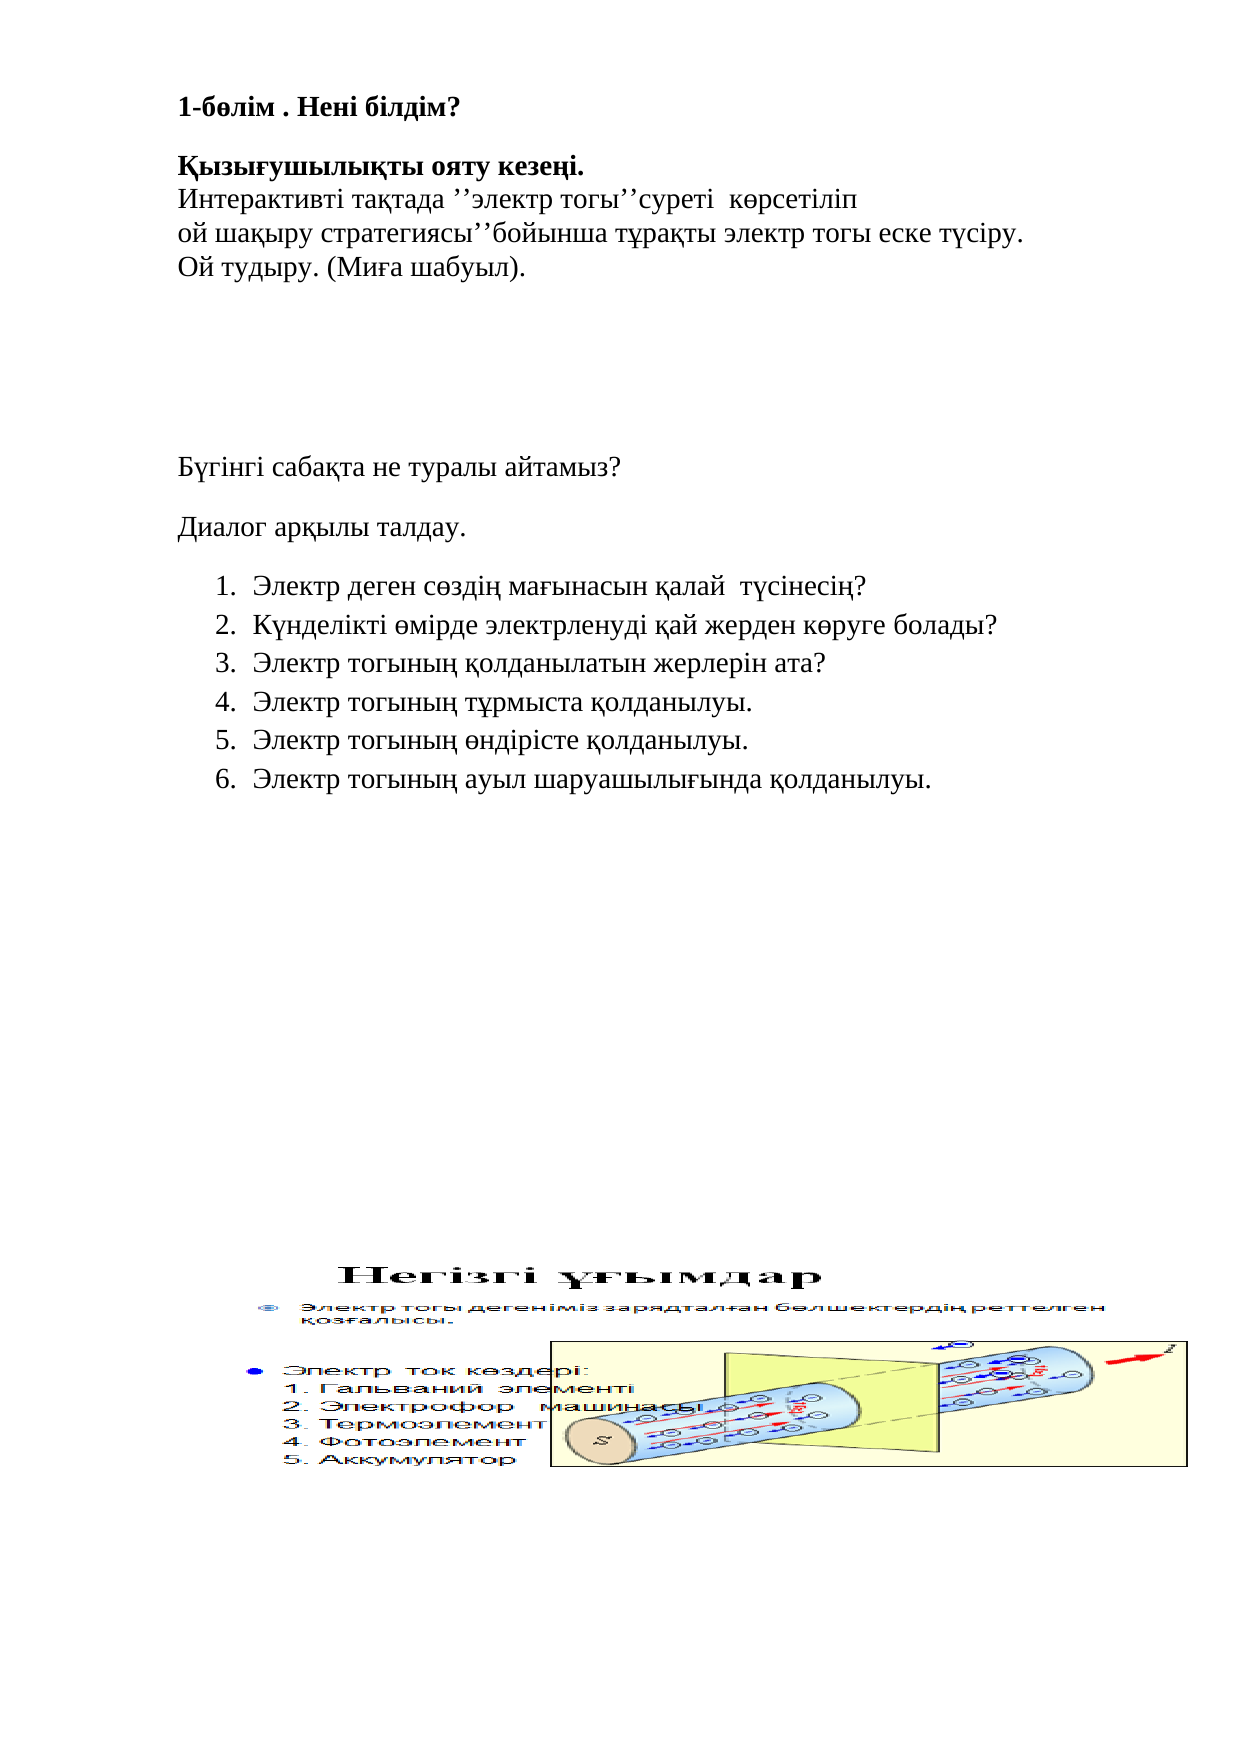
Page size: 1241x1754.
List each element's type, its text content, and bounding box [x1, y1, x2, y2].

text Интерактивті тақтада ’’электр тогы’’суреті көрсетіліп [177, 182, 1152, 215]
text Бүгінгі сабақта не туралы айтамыз? [177, 308, 1152, 483]
picture [177, 1242, 1212, 1520]
list Электр тогының өндірісте қолданылуы. [215, 722, 1152, 756]
list Электр деген сөздің мағынасын қалай түсінесің? [215, 568, 1152, 602]
list Электр тогының ауыл шаруашылығында қолданылуы. [215, 761, 1152, 794]
text Қызығушылықты ояту кезеңі. [177, 148, 1152, 182]
list Электр тогының қолданылатын жерлерін ата? [215, 645, 1152, 679]
list Күнделікті өмірде электрленуді қай жерден көруге болады? [215, 607, 1152, 640]
list Электр тогының тұрмыста қолданылуы. [215, 684, 1152, 717]
text Ой тудыру. (Миға шабуыл). [177, 249, 1152, 282]
text ой шақыру стратегиясы’’бойынша тұрақты электр тогы еске түсіру. [177, 215, 1152, 249]
text Диалог арқылы талдау. [177, 509, 1152, 542]
text 1-бөлім . Нені білдім? [177, 89, 1152, 122]
